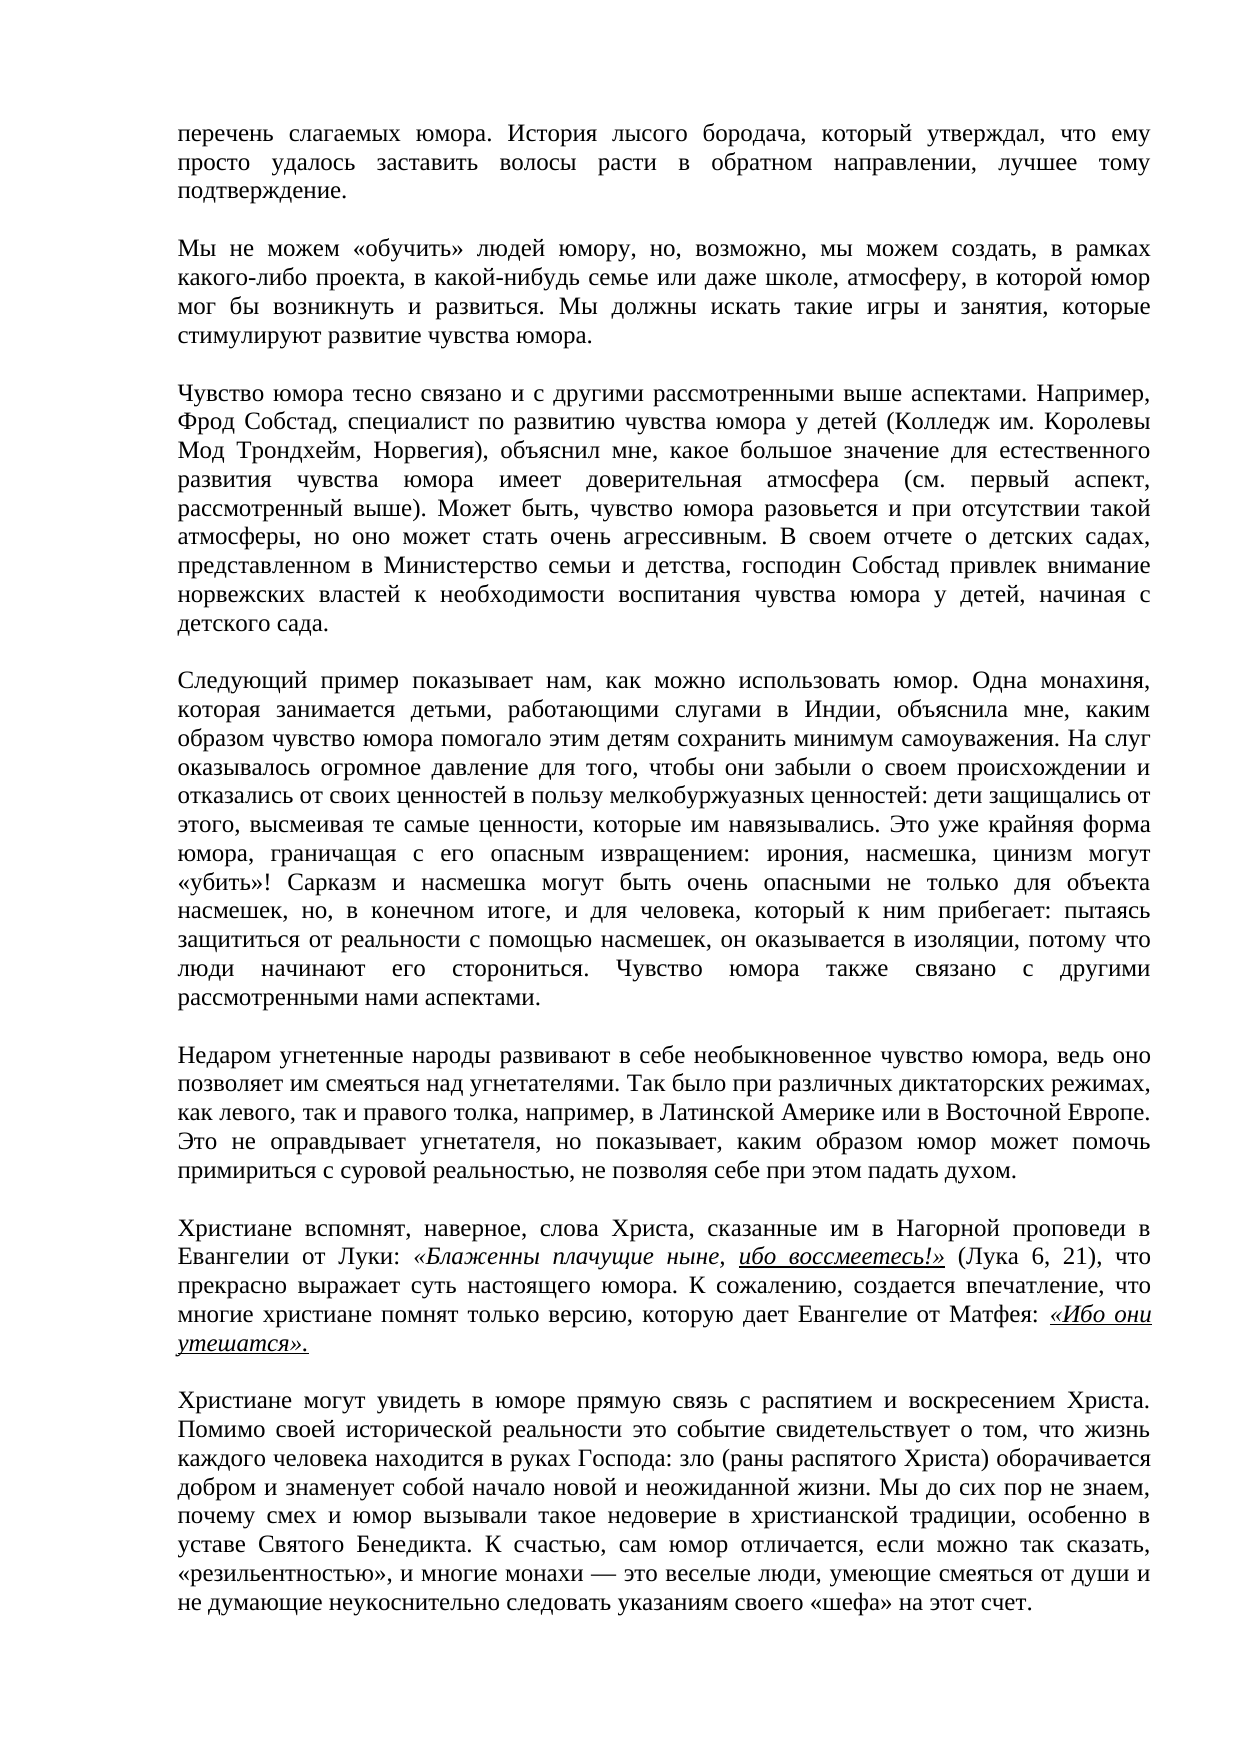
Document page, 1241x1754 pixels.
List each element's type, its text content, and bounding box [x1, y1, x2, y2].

text Мы не можем «обучить» людей юмору, но, возможно, мы можем создать, в рамках какого-либо проекта, в какой-нибудь семье или даже школе, атмосферу, в которой юмор мог бы возникнуть и развиться. Мы должны искать такие игры и занятия, которые стимулируют развитие чувства юмора. [177, 233, 1152, 348]
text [177, 118, 1152, 204]
text Следующий пример показывает нам, как можно использовать юмор. Одна монахиня, которая занимается детьми, работающими слугами в Индии, объяснила мне, каким образом чувство юмора помогало этим детям сохранить минимум самоуважения. На слуг оказывалось огромное давление для того, чтобы они забыли о своем происхождении и отказались от своих ценностей в пользу мелкобуржуазных ценностей: дети защищались от этого, высмеивая те самые ценности, которые им навязывались. Это уже крайняя форма юмора, граничащая с его опасным извращением: ирония, насмешка, цинизм могут «убить»! Сарказм и насмешка могут быть очень опасными не только для объекта насмешек, но, в конечном итоге, и для человека, который к ним прибегает: пытаясь защититься от реальности с помощью насмешек, он оказывается в изоляции, потому что люди начинают его сторониться. Чувство юмора также связано с другими рассмотренными нами аспектами. [177, 666, 1152, 1011]
text Недаром угнетенные народы развивают в себе необыкновенное чувство юмора, ведь оно позволяет им смеяться над угнетателями. Так было при различных диктаторских режимах, как левого, так и правого толка, например, в Латинской Америке или в Восточной Европе. Это не оправдывает угнетателя, но показывает, каким образом юмор может помочь примириться с суровой реальностью, не позволяя себе при этом падать духом. [177, 1040, 1152, 1183]
text Христиане могут увидеть в юморе прямую связь с распятием и воскресением Христа. Помимо своей исторической реальности это событие свидетельствует о том, что жизнь каждого человека находится в руках Господа: зло (раны распятого Христа) оборачивается добром и знаменует собой начало новой и неожиданной жизни. Мы до сих пор не знаем, почему смех и юмор вызывали такое недоверие в христианской традиции, особенно в уставе Святого Бенедикта. К счастью, сам юмор отличается, если можно так сказать, «резильентностью», и многие монахи — это веселые люди, умеющие смеяться от души и не думающие неукоснительно следовать указаниям своего «шефа» на этот счет. [177, 1386, 1152, 1616]
text Чувство юмора тесно связано и с другими рассмотренными выше аспектами. Например, Фрод Собстад, специалист по развитию чувства юмора у детей (Колледж им. Королевы Мод Трондхейм, Норвегия), объяснил мне, какое большое значение для естественного развития чувства юмора имеет доверительная атмосфера (см. первый аспект, рассмотренный выше). Может быть, чувство юмора разовьется и при отсутствии такой атмосферы, но оно может стать очень агрессивным. В своем отчете о детских садах, представленном в Министерство семьи и детства, господин Собстад привлек внимание норвежских властей к необходимости воспитания чувства юмора у детей, начиная с детского сада. [177, 378, 1152, 636]
text Христиане вспомнят, наверное, слова Христа, сказанные им в Нагорной проповеди в Евангелии от Луки: «Блаженны плачущие ныне, ибо воссмеетесь!» (Лука 6, 21), что прекрасно выражает суть настоящего юмора. К сожалению, создается впечатление, что многие христиане помнят только версию, которую дает Евангелие от Матфея: «Ибо они утешатся». [177, 1213, 1152, 1356]
